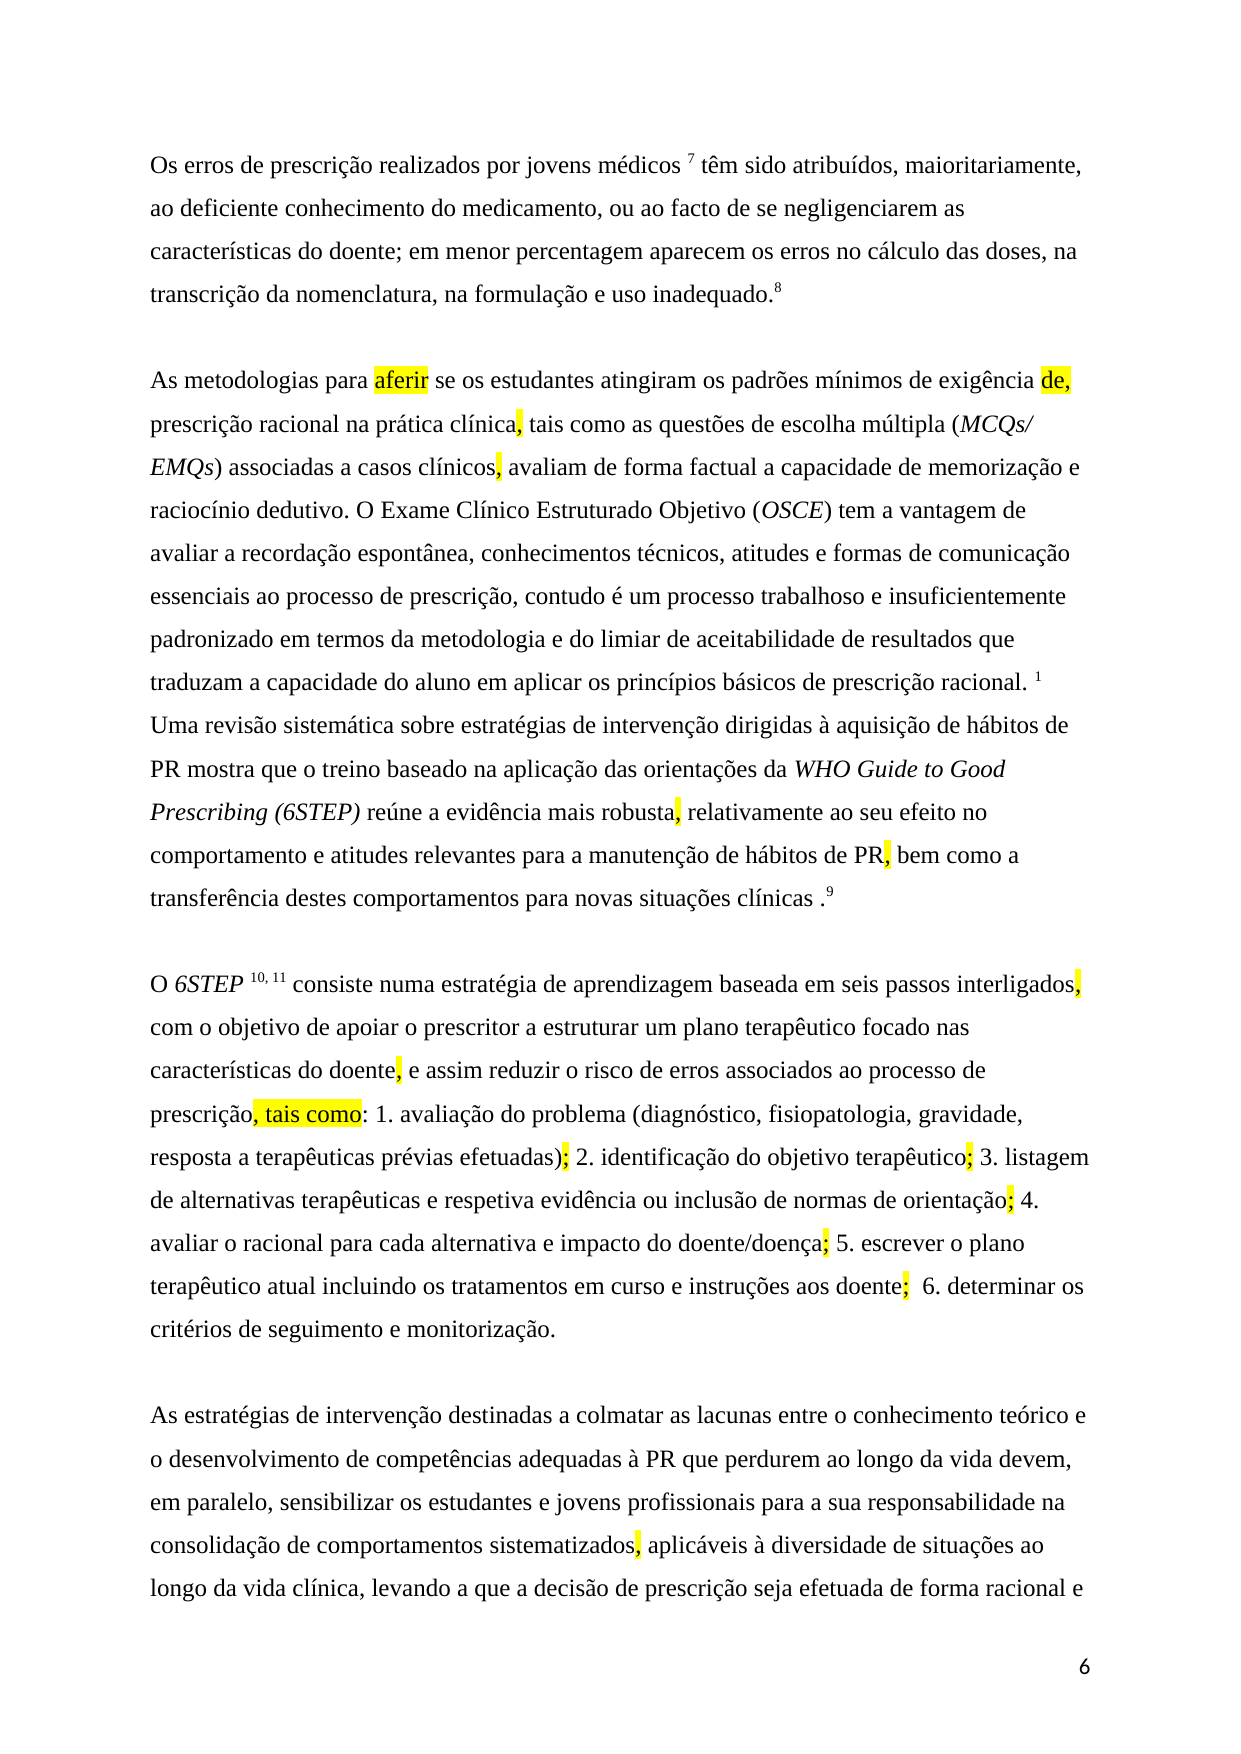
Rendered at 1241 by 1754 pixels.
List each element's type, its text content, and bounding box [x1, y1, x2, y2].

text O 6STEP 10, 11 consiste numa estratégia de aprendizagem baseada em seis passos interligados, com o objetivo de apoiar o prescritor a estruturar um plano terapêutico focado nas características do doente, e assim reduzir o risco de erros associados ao processo de prescrição, tais como: 1. avaliação do problema (diagnóstico, fisiopatologia, gravidade, resposta a terapêuticas prévias efetuadas); 2. identificação do objetivo terapêutico; 3. listagem de alternativas terapêuticas e respetiva evidência ou inclusão de normas de orientação; 4. avaliar o racional para cada alternativa e impacto do doente/doença; 5. escrever o plano terapêutico atual incluindo os tratamentos em curso e instruções aos doente; 6. determinar os critérios de seguimento e monitorização. [150, 969, 1090, 1343]
text Os erros de prescrição realizados por jovens médicos 7 têm sido atribuídos, maioritariamente, ao deficiente conhecimento do medicamento, ou ao facto de se negligenciarem as características do doente; em menor percentagem aparecem os erros no cálculo das doses, na transcrição da nomenclatura, na formulação e uso inadequado.8 [150, 150, 1090, 308]
text As metodologias para aferir se os estudantes atingiram os padrões mínimos de exigência de, prescrição racional na prática clínica, tais como as questões de escolha múltipla (MCQs/ EMQs) associadas a casos clínicos, avaliam de forma factual a capacidade de memorização e raciocínio dedutivo. O Exame Clínico Estruturado Objetivo (OSCE) tem a vantagem de avaliar a recordação espontânea, conhecimentos técnicos, atitudes e formas de comunicação essenciais ao processo de prescrição, contudo é um processo trabalhoso e insuficientemente padronizado em termos da metodologia e do limiar de aceitabilidade de resultados que traduzam a capacidade do aluno em aplicar os princípios básicos de prescrição racional. 1 [150, 366, 1090, 696]
text Uma revisão sistemática sobre estratégias de intervenção dirigidas à aquisição de hábitos de PR mostra que o treino baseado na aplicação das orientações da WHO Guide to Good Prescribing (6STEP) reúne a evidência mais robusta, relativamente ao seu efeito no comportamento e atitudes relevantes para a manutenção de hábitos de PR, bem como a transferência destes comportamentos para novas situações clínicas .9 [150, 711, 1090, 912]
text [150, 1401, 1090, 1602]
